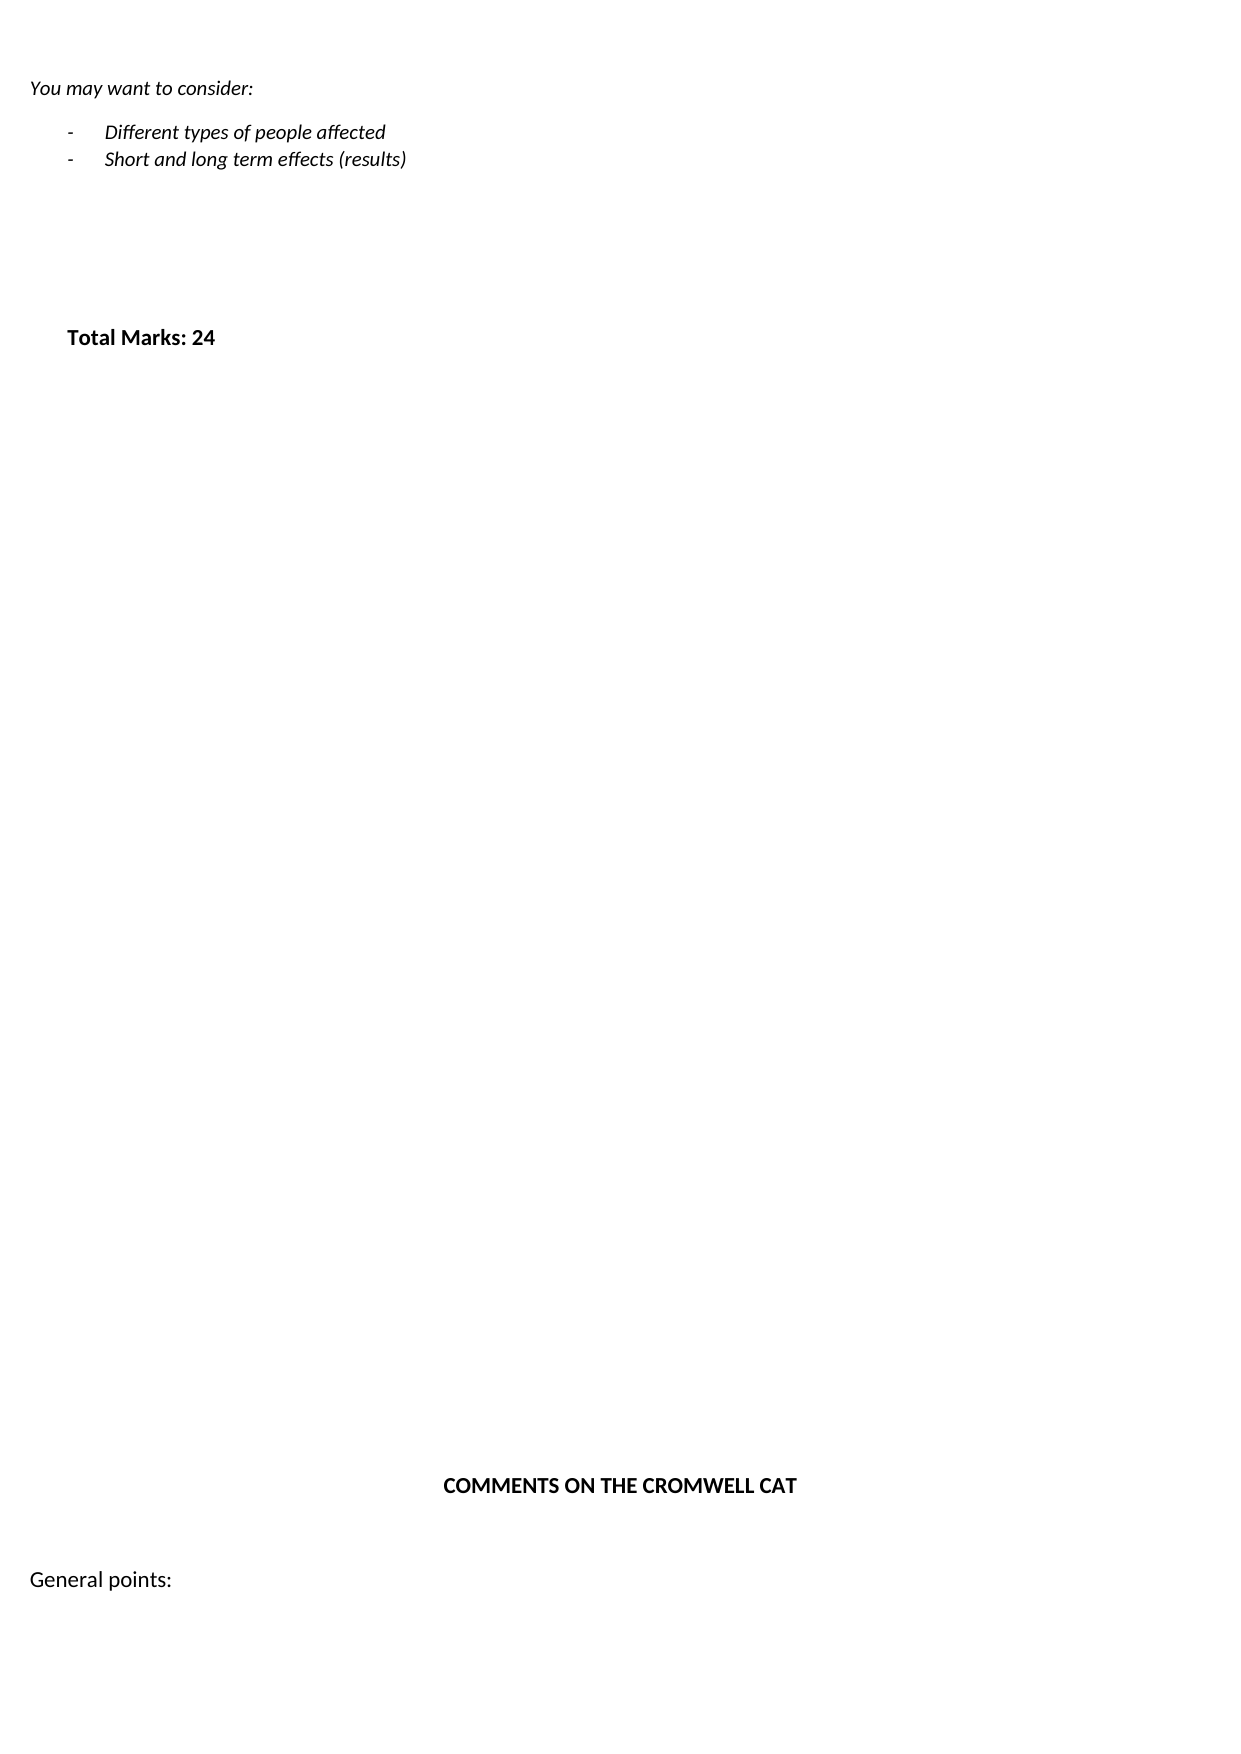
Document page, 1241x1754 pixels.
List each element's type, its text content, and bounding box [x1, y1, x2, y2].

text COMMENTS ON THE CROMWELL CAT [29, 1471, 1211, 1499]
text Total Marks: 24 [67, 323, 1211, 351]
list Different types of people affected [67, 119, 1211, 144]
list Short and long term effects (results) [67, 146, 1211, 172]
text You may want to consider: [29, 75, 1211, 100]
text General points: [29, 1565, 1211, 1593]
